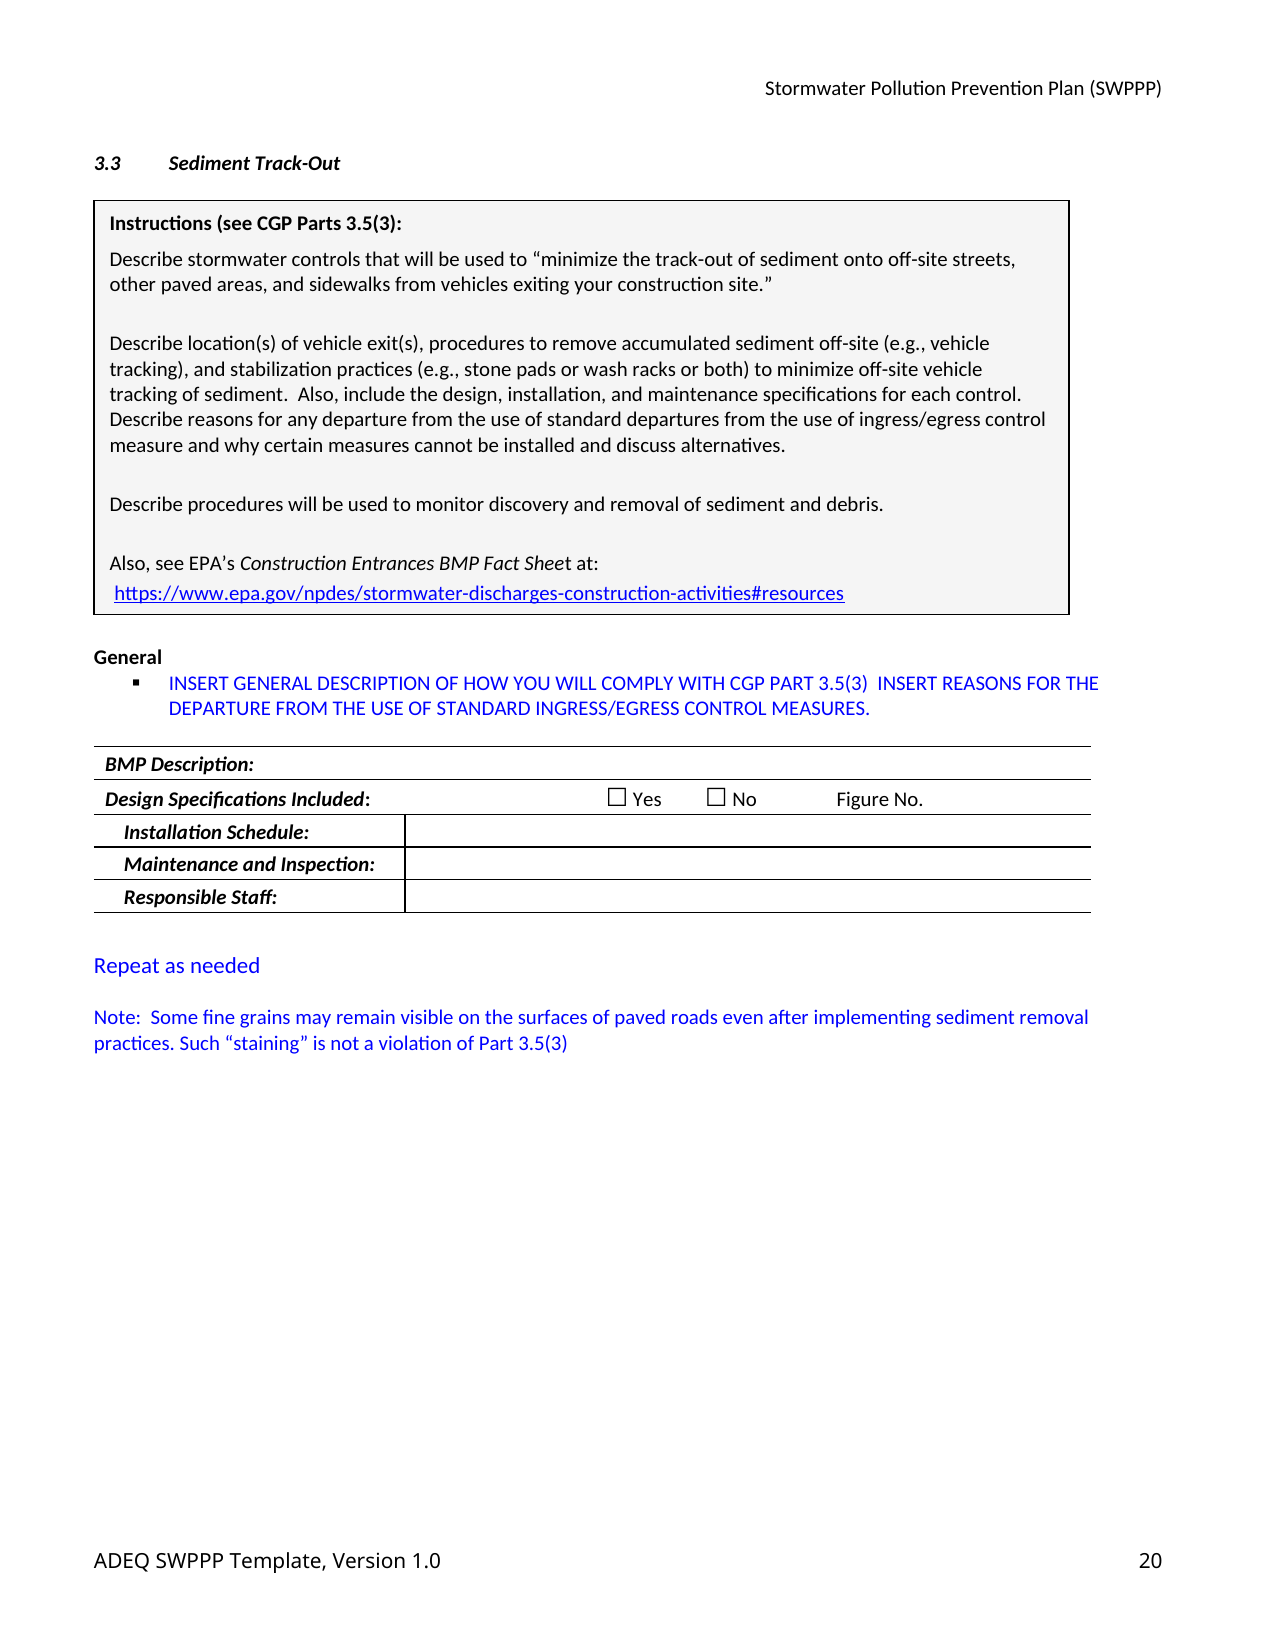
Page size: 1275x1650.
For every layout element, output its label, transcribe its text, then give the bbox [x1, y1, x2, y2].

table_cell Design Specifications Included: Yes No Figure No. [94, 780, 1091, 814]
table_cell [406, 815, 1091, 846]
text General [94, 644, 1162, 670]
table_cell Installation Schedule: [94, 815, 404, 846]
subtitle 3.3 Sediment Track-Out [94, 150, 1162, 175]
list INSERT GENERAL DESCRIPTION OF HOW YOU WILL COMPLY WITH CGP PART 3.5(3) INSERT REASONS FOR THE DEPARTURE FROM THE USE OF STANDARD INGRESS/EGRESS CONTROL MEASURES. [131, 670, 1162, 721]
table_header BMP Description: [94, 747, 1091, 779]
text Repeat as needed [94, 951, 1162, 979]
table_cell Responsible Staff: [94, 880, 404, 912]
table_cell [406, 880, 1091, 912]
table_cell [406, 848, 1091, 879]
text Note: Some fine grains may remain visible on the surfaces of paved roads even after implementing sediment removal practices. Such “staining” is not a violation of Part 3.5(3) [94, 1004, 1162, 1055]
table_cell Maintenance and Inspection: [94, 848, 404, 879]
